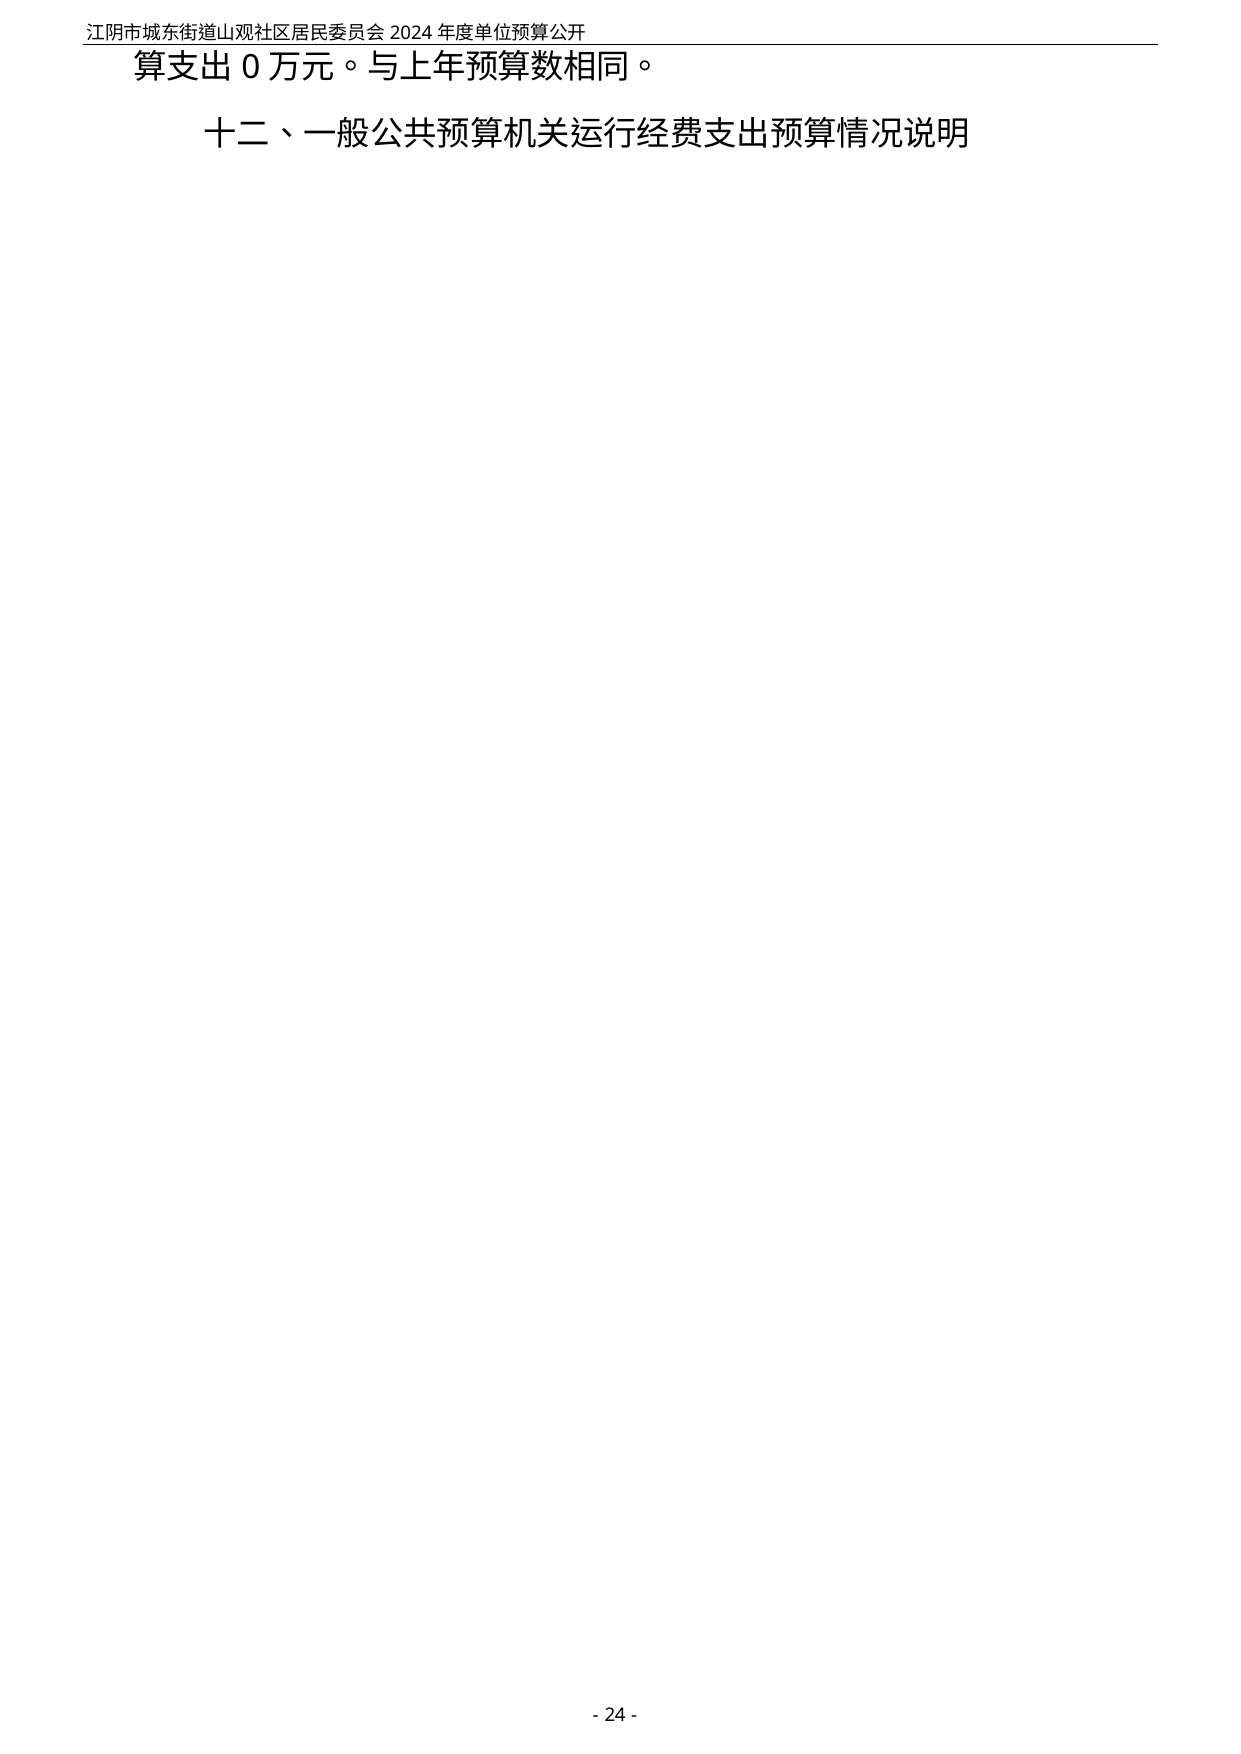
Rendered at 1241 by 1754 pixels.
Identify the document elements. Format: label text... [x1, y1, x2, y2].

text 算支出 0 万元。与上年预算数相同。 [133, 45, 1158, 87]
text 十二、一般公共预算机关运行经费支出预算情况说明 [203, 112, 1158, 153]
